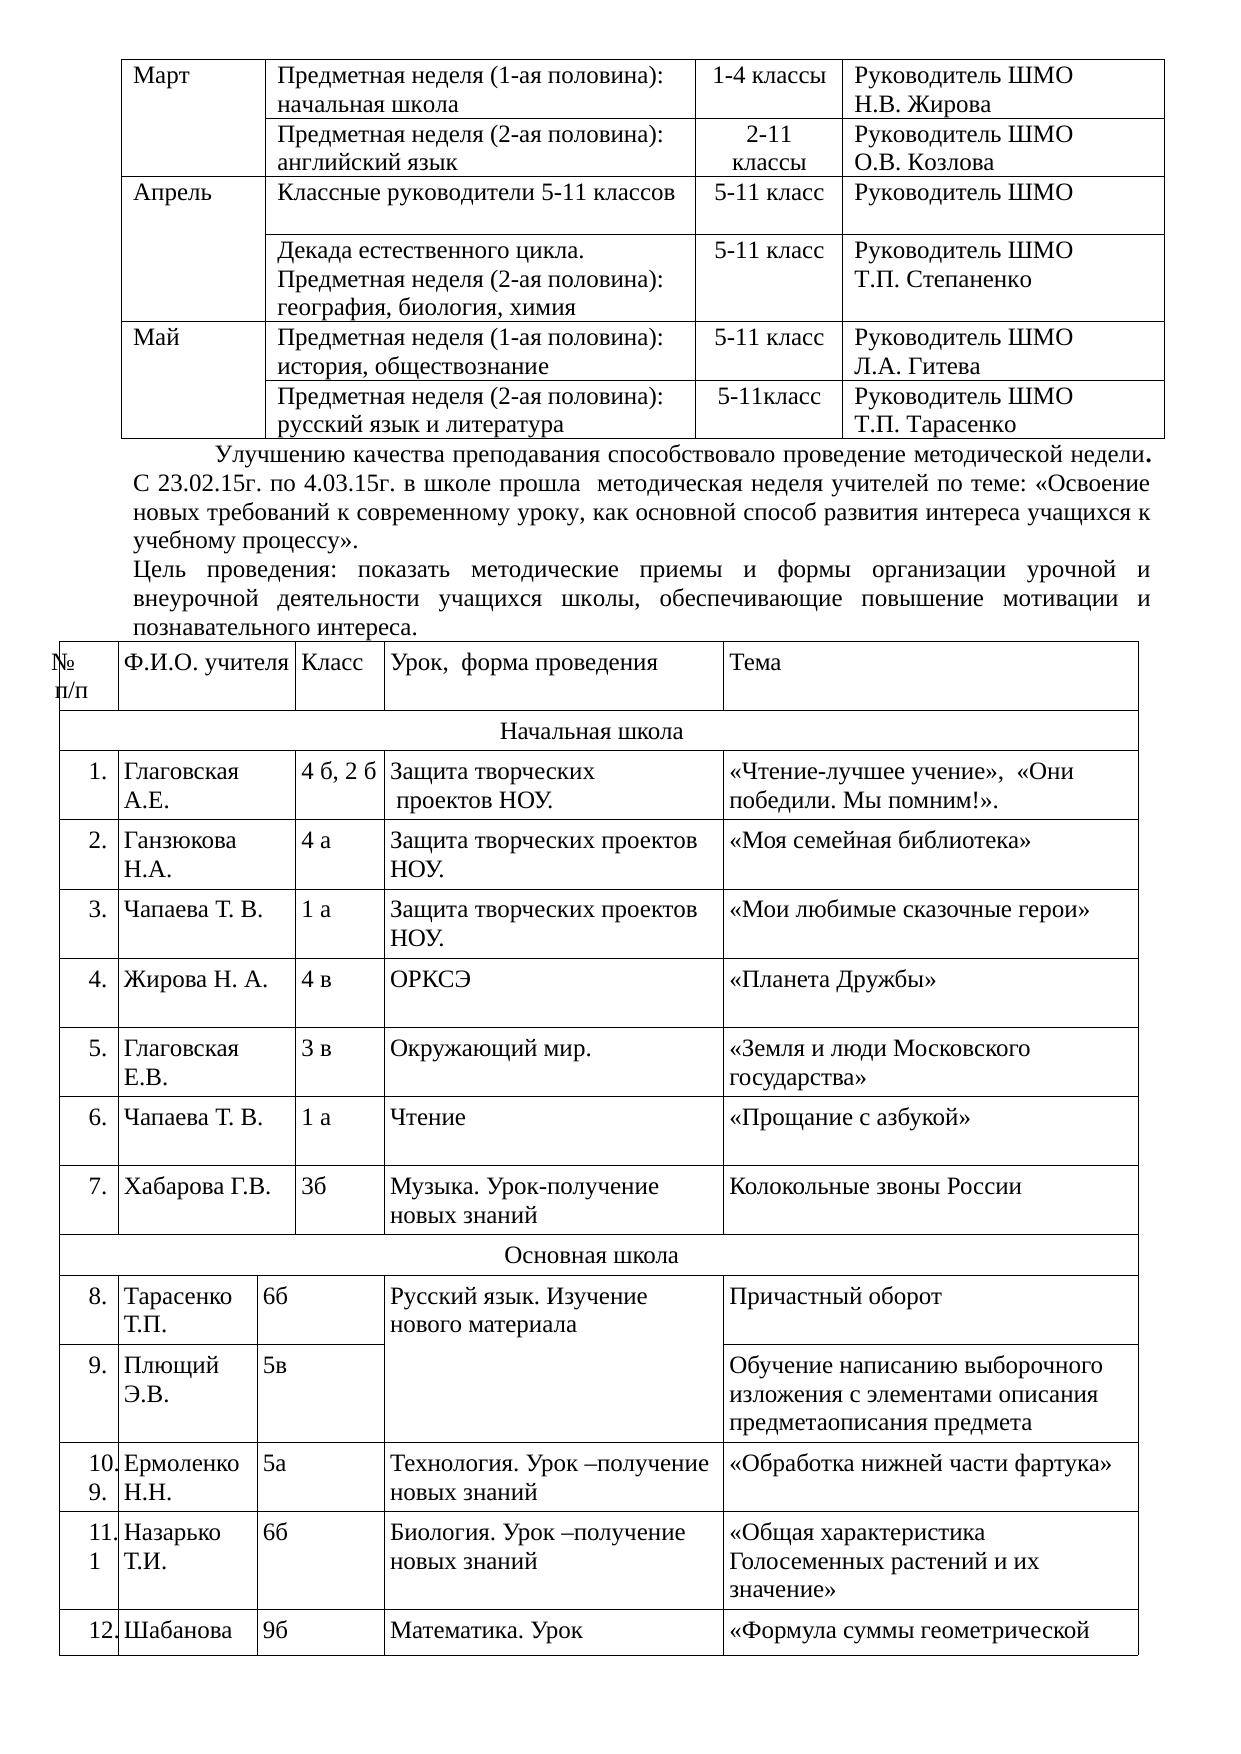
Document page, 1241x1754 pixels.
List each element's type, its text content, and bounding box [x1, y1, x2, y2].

table_cell Чапаева Т. В. [119, 890, 295, 958]
table_cell 3. [60, 890, 118, 958]
table_cell Руководитель ШМО О.В. Козлова [843, 119, 1164, 176]
table_cell Чапаева Т. В. [119, 1097, 295, 1165]
table_cell Биология. Урок –получение новых знаний [385, 1512, 723, 1609]
table_cell 5а [258, 1443, 384, 1511]
table_cell Колокольные звоны России [724, 1166, 1138, 1234]
table_cell 6б [258, 1512, 384, 1609]
table_cell Руководитель ШМО Т.П. Тарасенко [843, 381, 1164, 438]
table_cell Март [122, 60, 265, 176]
table_cell Руководитель ШМО Л.А. Гитева [843, 322, 1164, 380]
table_cell Начальная школа [60, 711, 1138, 750]
table_cell Ганзюкова Н.А. [119, 820, 295, 888]
table_cell «Общая характеристика Голосеменных растений и их значение» [724, 1512, 1138, 1609]
table_header Ф.И.О. учителя [119, 642, 295, 710]
table_cell Хабарова Г.В. [119, 1166, 295, 1234]
table_cell 4 б, 2 б [296, 751, 384, 819]
table_cell 4. [60, 959, 118, 1027]
table_cell 4 а [296, 820, 384, 888]
table_cell 2. [60, 820, 118, 888]
table_cell 1-4 классы [696, 60, 842, 118]
table_cell «Земля и люди Московского государства» [724, 1028, 1138, 1096]
table_cell «Чтение-лучшее учение», «Они победили. Мы помним!». [724, 751, 1138, 819]
table_cell Предметная неделя (1-ая половина): начальная школа [266, 60, 695, 118]
table_cell 10. [60, 1512, 118, 1609]
table_cell 8. [60, 1276, 118, 1344]
table_cell Тарасенко Т.П. [119, 1276, 257, 1344]
table_cell Шабанова Л.А. [119, 1610, 257, 1655]
table_cell 6. [60, 1097, 118, 1165]
table_cell 5-11 класс [696, 235, 842, 321]
table_cell «Планета Дружбы» [724, 959, 1138, 1027]
table_cell 5-11 класс [696, 322, 842, 380]
table_cell Ермоленко Н.Н. [119, 1443, 257, 1511]
table_cell Технология. Урок –получение новых знаний [385, 1443, 723, 1511]
table_cell 5-11класс [696, 381, 842, 438]
table_cell 1. [60, 751, 118, 819]
table_cell Защита творческих проектов НОУ. [385, 890, 723, 958]
table_cell Руководитель ШМО Т.П. Степаненко [843, 235, 1164, 321]
table_cell Глаговская Е.В. [119, 1028, 295, 1096]
table_cell 5-11 класс [696, 177, 842, 234]
table_cell Плющий Э.В. [119, 1345, 257, 1442]
table_cell Чтение [385, 1097, 723, 1165]
table_header Тема [724, 642, 1138, 710]
table_cell Обучение написанию выборочного изложения с элементами описания предметаописания предмета [724, 1345, 1138, 1442]
table_cell Предметная неделя (2-ая половина): английский язык [266, 119, 695, 176]
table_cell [724, 1610, 1138, 1655]
table_cell 6б [258, 1276, 384, 1344]
table_cell Апрель [122, 177, 265, 321]
table_cell Май [122, 322, 265, 438]
table_cell 11. [60, 1610, 118, 1655]
table_cell 2-11 классы [696, 119, 842, 176]
table_cell 7. [60, 1166, 118, 1234]
table_cell 4 в [296, 959, 384, 1027]
table_cell 1 а [296, 1097, 384, 1165]
table_cell 5в [258, 1345, 384, 1442]
table_cell 9. [60, 1443, 118, 1511]
text Цель проведения: показать методические приемы и формы организации урочной и внеурочной деятельности учащихся школы, обеспечивающие повышение мотивации и познавательного интереса. [133, 554, 1152, 641]
table_header № п/п [60, 642, 118, 710]
table_cell Защита творческих проектов НОУ. [385, 751, 723, 819]
table_cell Основная школа [60, 1235, 1138, 1275]
table_header Урок, форма проведения [385, 642, 723, 710]
table_cell Причастный оборот [724, 1276, 1138, 1344]
table_cell Музыка. Урок-получение новых знаний [385, 1166, 723, 1234]
table_cell Назарько Т.И. [119, 1512, 257, 1609]
table_cell Руководитель ШМО [843, 177, 1164, 234]
table_cell «Мои любимые сказочные герои» [724, 890, 1138, 958]
table_cell Классные руководители 5-11 классов [266, 177, 695, 234]
table_cell Русский язык. Изучение нового материала [385, 1276, 723, 1442]
table_cell Предметная неделя (1-ая половина): история, обществознание [266, 322, 695, 380]
table_cell 3 в [296, 1028, 384, 1096]
table_cell Глаговская А.Е. [119, 751, 295, 819]
table_cell «Моя семейная библиотека» [724, 820, 1138, 888]
table_cell Защита творческих проектов НОУ. [385, 820, 723, 888]
table_cell Жирова Н. А. [119, 959, 295, 1027]
table_header Класс [296, 642, 384, 710]
table_cell Руководитель ШМО Н.В. Жирова [843, 60, 1164, 118]
table_cell 1 а [296, 890, 384, 958]
table_cell Предметная неделя (2-ая половина): русский язык и литература [266, 381, 695, 438]
table_cell Окружающий мир. [385, 1028, 723, 1096]
text Улучшению качества преподавания способствовало проведение методической недели. С 23.02.15г. по 4.03.15г. в школе прошла методическая неделя учителей по теме: «Освоение новых требований к современному уроку, как основной способ развития интереса учащихся к учебному процессу». [133, 439, 1152, 554]
table_cell 3б [296, 1166, 384, 1234]
table_cell «Обработка нижней части фартука» [724, 1443, 1138, 1511]
table_cell «Прощание с азбукой» [724, 1097, 1138, 1165]
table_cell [385, 1610, 723, 1655]
table_cell ОРКСЭ [385, 959, 723, 1027]
table_cell Декада естественного цикла. Предметная неделя (2-ая половина): география, биология, химия [266, 235, 695, 321]
table_cell 9б [258, 1610, 384, 1655]
table_cell 5. [60, 1028, 118, 1096]
table_cell [60, 1345, 118, 1442]
